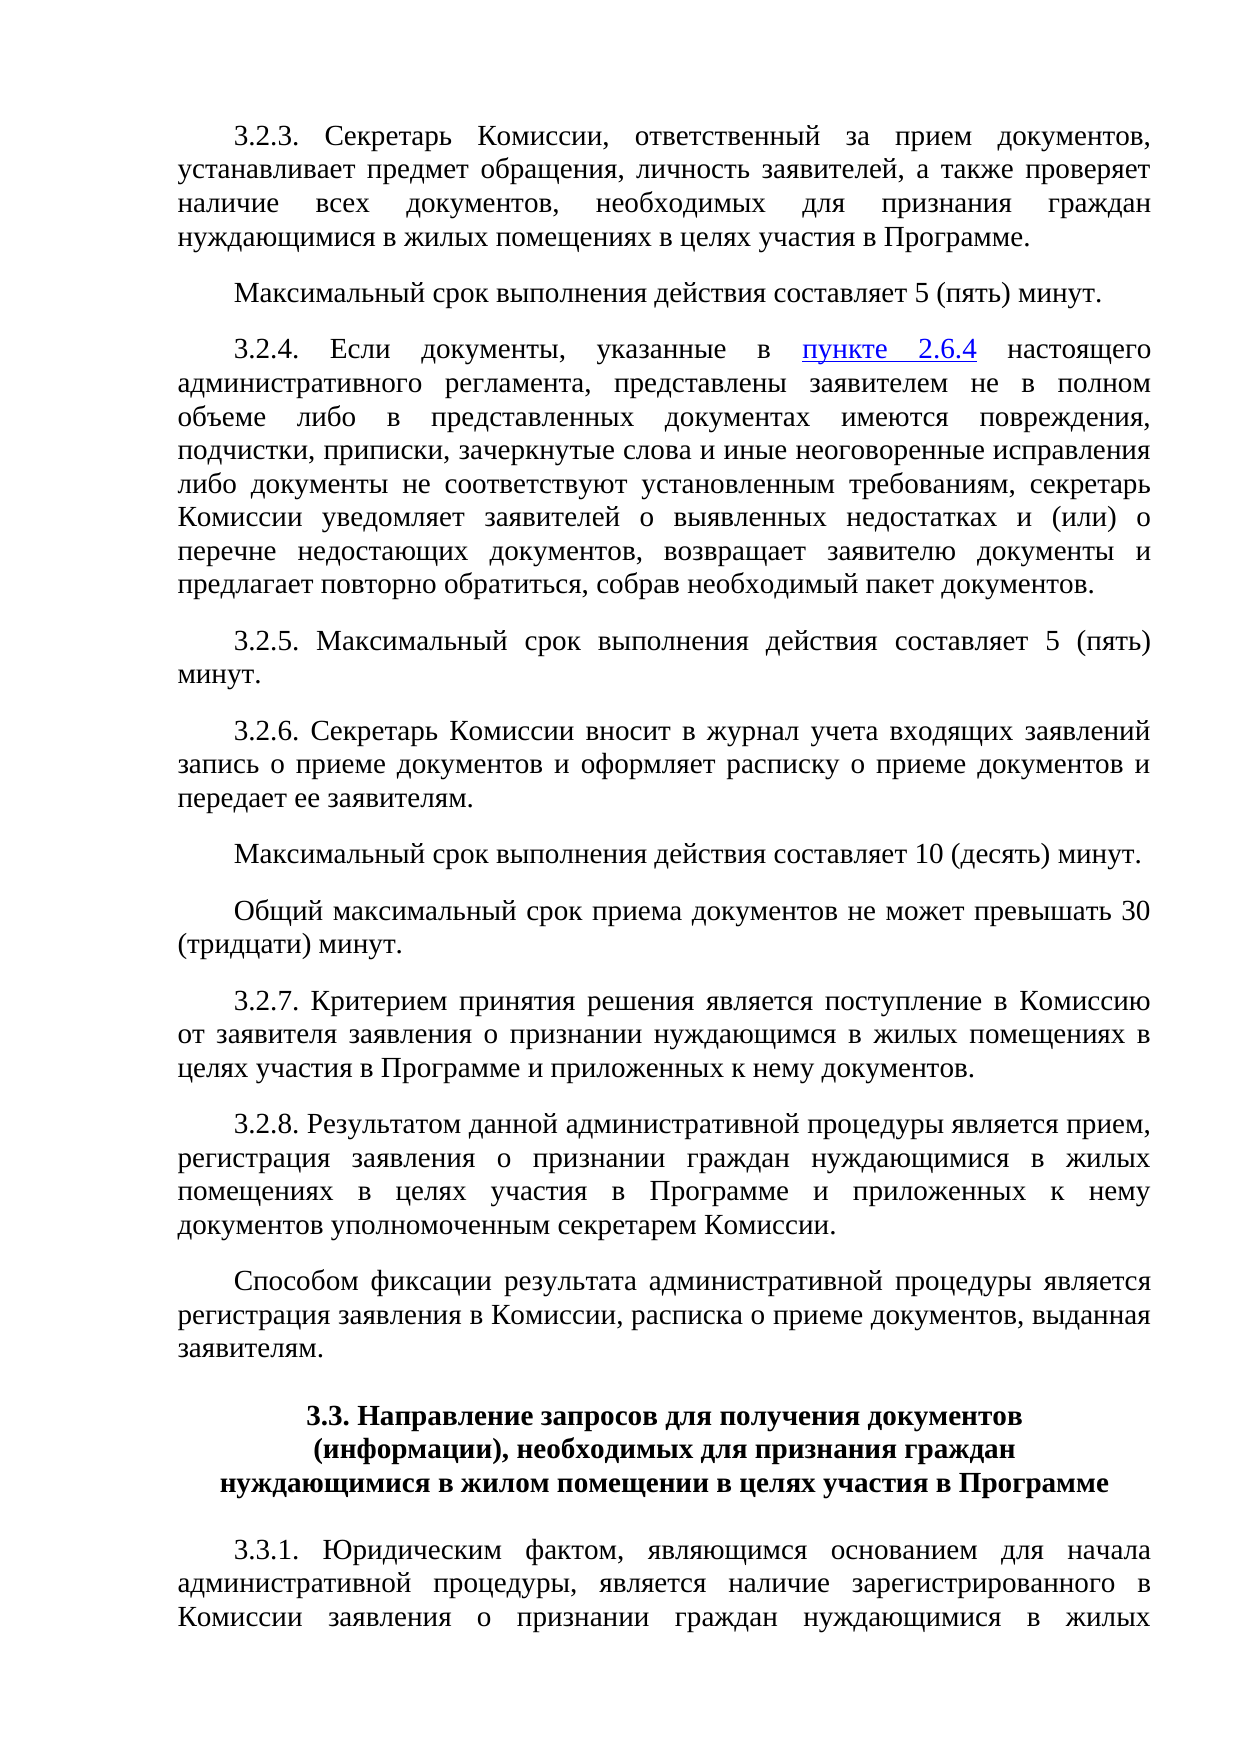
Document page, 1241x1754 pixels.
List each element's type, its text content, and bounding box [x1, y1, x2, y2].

text 3.2.5. Максимальный срок выполнения действия составляет 5 (пять) минут. [177, 623, 1152, 690]
text 3.2.6. Секретарь Комиссии вносит в журнал учета входящих заявлений запись о приеме документов и оформляет расписку о приеме документов и передает ее заявителям. [177, 713, 1152, 813]
text Общий максимальный срок приема документов не может превышать 30 (тридцати) минут. [177, 893, 1152, 960]
text 3.2.7. Критерием принятия решения является поступление в Комиссию от заявителя заявления о признании нуждающимся в жилых помещениях в целях участия в Программе и приложенных к нему документов. [177, 983, 1152, 1083]
text 3.2.8. Результатом данной административной процедуры является прием, регистрация заявления о признании граждан нуждающимися в жилых помещениях в целях участия в Программе и приложенных к нему документов уполномоченным секретарем Комиссии. [177, 1106, 1152, 1241]
text 3.2.4. Если документы, указанные в пункте 2.6.4 настоящего административного регламента, представлены заявителем не в полном объеме либо в представленных документах имеются повреждения, подчистки, приписки, зачеркнутые слова и иные неоговоренные исправления либо документы не соответствуют установленным требованиям, секретарь Комиссии уведомляет заявителей о выявленных недостатках и (или) о перечне недостающих документов, возвращает заявителю документы и предлагает повторно обратиться, собрав необходимый пакет документов. [177, 332, 1152, 600]
title 3.3. Направление запросов для получения документов [177, 1398, 1152, 1431]
text Максимальный срок выполнения действия составляет 10 (десять) минут. [177, 836, 1152, 870]
title нуждающимися в жилом помещении в целях участия в Программе [177, 1465, 1152, 1498]
text Способом фиксации результата административной процедуры является регистрация заявления в Комиссии, расписка о приеме документов, выданная заявителям. [177, 1263, 1152, 1364]
text Максимальный срок выполнения действия составляет 5 (пять) минут. [177, 275, 1152, 309]
title (информации), необходимых для признания граждан [177, 1431, 1152, 1465]
text 3.2.3. Секретарь Комиссии, ответственный за прием документов, устанавливает предмет обращения, личность заявителей, а также проверяет наличие всех документов, необходимых для признания граждан нуждающимися в жилых помещениях в целях участия в Программе. [177, 118, 1152, 252]
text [177, 1532, 1152, 1632]
